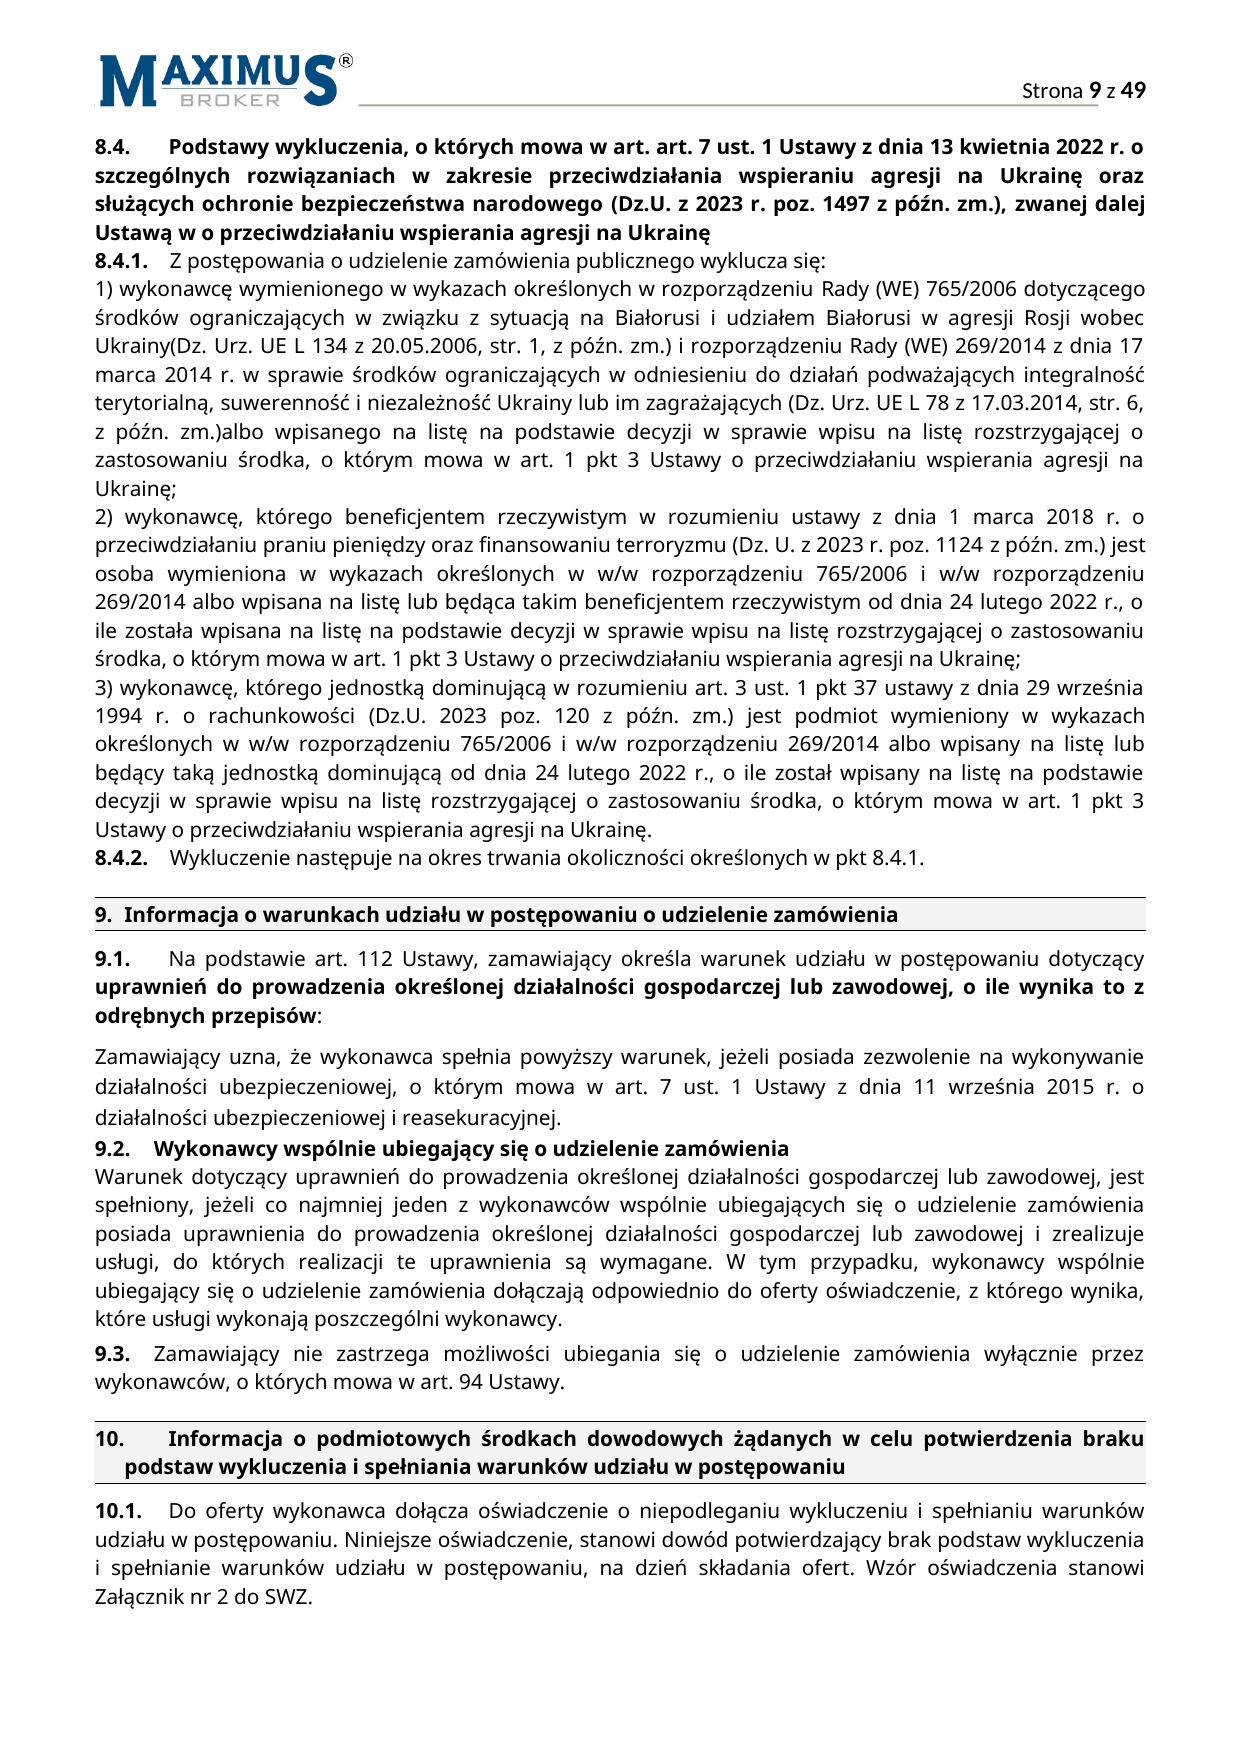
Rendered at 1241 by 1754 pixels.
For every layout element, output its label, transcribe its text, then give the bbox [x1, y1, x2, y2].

list Podstawy wykluczenia, o których mowa w art. art. 7 ust. 1 Ustawy z dnia 13 kwietnia 2022 r. o szczególnych rozwiązaniach w zakresie przeciwdziałania wspieraniu agresji na Ukrainę oraz służących ochronie bezpieczeństwa narodowego (Dz.U. z 2023 r. poz. 1497 z późn. zm.), zwanej dalej Ustawą w o przeciwdziałaniu wspierania agresji na Ukrainę [94, 132, 1146, 246]
list Do oferty wykonawca dołącza oświadczenie o niepodleganiu wykluczeniu i spełnianiu warunków udziału w postępowaniu. Niniejsze oświadczenie, stanowi dowód potwierdzający brak podstaw wykluczenia i spełnianie warunków udziału w postępowaniu, na dzień składania ofert. Wzór oświadczenia stanowi Załącznik nr 2 do SWZ. [94, 1496, 1146, 1610]
text 2) wykonawcę, którego beneficjentem rzeczywistym w rozumieniu ustawy z dnia 1 marca 2018 r. o przeciwdziałaniu praniu pieniędzy oraz finansowaniu terroryzmu (Dz. U. z 2023 r. poz. 1124 z późn. zm.) jest osoba wymieniona w wykazach określonych w w/w rozporządzeniu 765/2006 i w/w rozporządzeniu 269/2014 albo wpisana na listę lub będąca takim beneficjentem rzeczywistym od dnia 24 lutego 2022 r., o ile została wpisana na listę na podstawie decyzji w sprawie wpisu na listę rozstrzygającej o zastosowaniu środka, o którym mowa w art. 1 pkt 3 Ustawy o przeciwdziałaniu wspierania agresji na Ukrainę; [94, 502, 1146, 673]
text 3) wykonawcę, którego jednostką dominującą w rozumieniu art. 3 ust. 1 pkt 37 ustawy z dnia 29 września 1994 r. o rachunkowości (Dz.U. 2023 poz. 120 z późn. zm.) jest podmiot wymieniony w wykazach określonych w w/w rozporządzeniu 765/2006 i w/w rozporządzeniu 269/2014 albo wpisany na listę lub będący taką jednostką dominującą od dnia 24 lutego 2022 r., o ile został wpisany na listę na podstawie decyzji w sprawie wpisu na listę rozstrzygającej o zastosowaniu środka, o którym mowa w art. 1 pkt 3 Ustawy o przeciwdziałaniu wspierania agresji na Ukrainę. [94, 673, 1146, 843]
list Z postępowania o udzielenie zamówienia publicznego wyklucza się: [94, 246, 1146, 274]
list Na podstawie art. 112 Ustawy, zamawiający określa warunek udziału w postępowaniu dotyczący uprawnień do prowadzenia określonej działalności gospodarczej lub zawodowej, o ile wynika to z odrębnych przepisów: [94, 944, 1146, 1029]
list Wykluczenie następuje na okres trwania okoliczności określonych w pkt 8.4.1. [94, 843, 1146, 872]
subtitle Informacja o warunkach udziału w postępowaniu o udzielenie zamówienia [94, 898, 1146, 931]
text Zamawiający uzna, że wykonawca spełnia powyższy warunek, jeżeli posiada zezwolenie na wykonywanie działalności ubezpieczeniowej, o którym mowa w art. 7 ust. 1 Ustawy z dnia 11 września 2015 r. o działalności ubezpieczeniowej i reasekuracyjnej. [94, 1042, 1146, 1131]
text 1) wykonawcę wymienionego w wykazach określonych w rozporządzeniu Rady (WE) 765/2006 dotyczącego środków ograniczających w związku z sytuacją na Białorusi i udziałem Białorusi w agresji Rosji wobec Ukrainy(Dz. Urz. UE L 134 z 20.05.2006, str. 1, z późn. zm.) i rozporządzeniu Rady (WE) 269/2014 z dnia 17 marca 2014 r. w sprawie środków ograniczających w odniesieniu do działań podważających integralność terytorialną, suwerenność i niezależność Ukrainy lub im zagrażających (Dz. Urz. UE L 78 z 17.03.2014, str. 6, z późn. zm.)albo wpisanego na listę na podstawie decyzji w sprawie wpisu na listę rozstrzygającej o zastosowaniu środka, o którym mowa w art. 1 pkt 3 Ustawy o przeciwdziałaniu wspierania agresji na Ukrainę; [94, 274, 1146, 502]
text Warunek dotyczący uprawnień do prowadzenia określonej działalności gospodarczej lub zawodowej, jest spełniony, jeżeli co najmniej jeden z wykonawców wspólnie ubiegających się o udzielenie zamówienia posiada uprawnienia do prowadzenia określonej działalności gospodarczej lub zawodowej i zrealizuje usługi, do których realizacji te uprawnienia są wymagane. W tym przypadku, wykonawcy wspólnie ubiegający się o udzielenie zamówienia dołączają odpowiednio do oferty oświadczenie, z którego wynika, które usługi wykonają poszczególni wykonawcy. [94, 1162, 1146, 1333]
picture [94, 50, 359, 111]
subtitle Informacja o podmiotowych środkach dowodowych żądanych w celu potwierdzenia braku podstaw wykluczenia i spełniania warunków udziału w postępowaniu [94, 1422, 1146, 1484]
list Zamawiający nie zastrzega możliwości ubiegania się o udzielenie zamówienia wyłącznie przez wykonawców, o których mowa w art. 94 Ustawy. [94, 1339, 1146, 1396]
list Wykonawcy wspólnie ubiegający się o udzielenie zamówienia [94, 1134, 1146, 1162]
